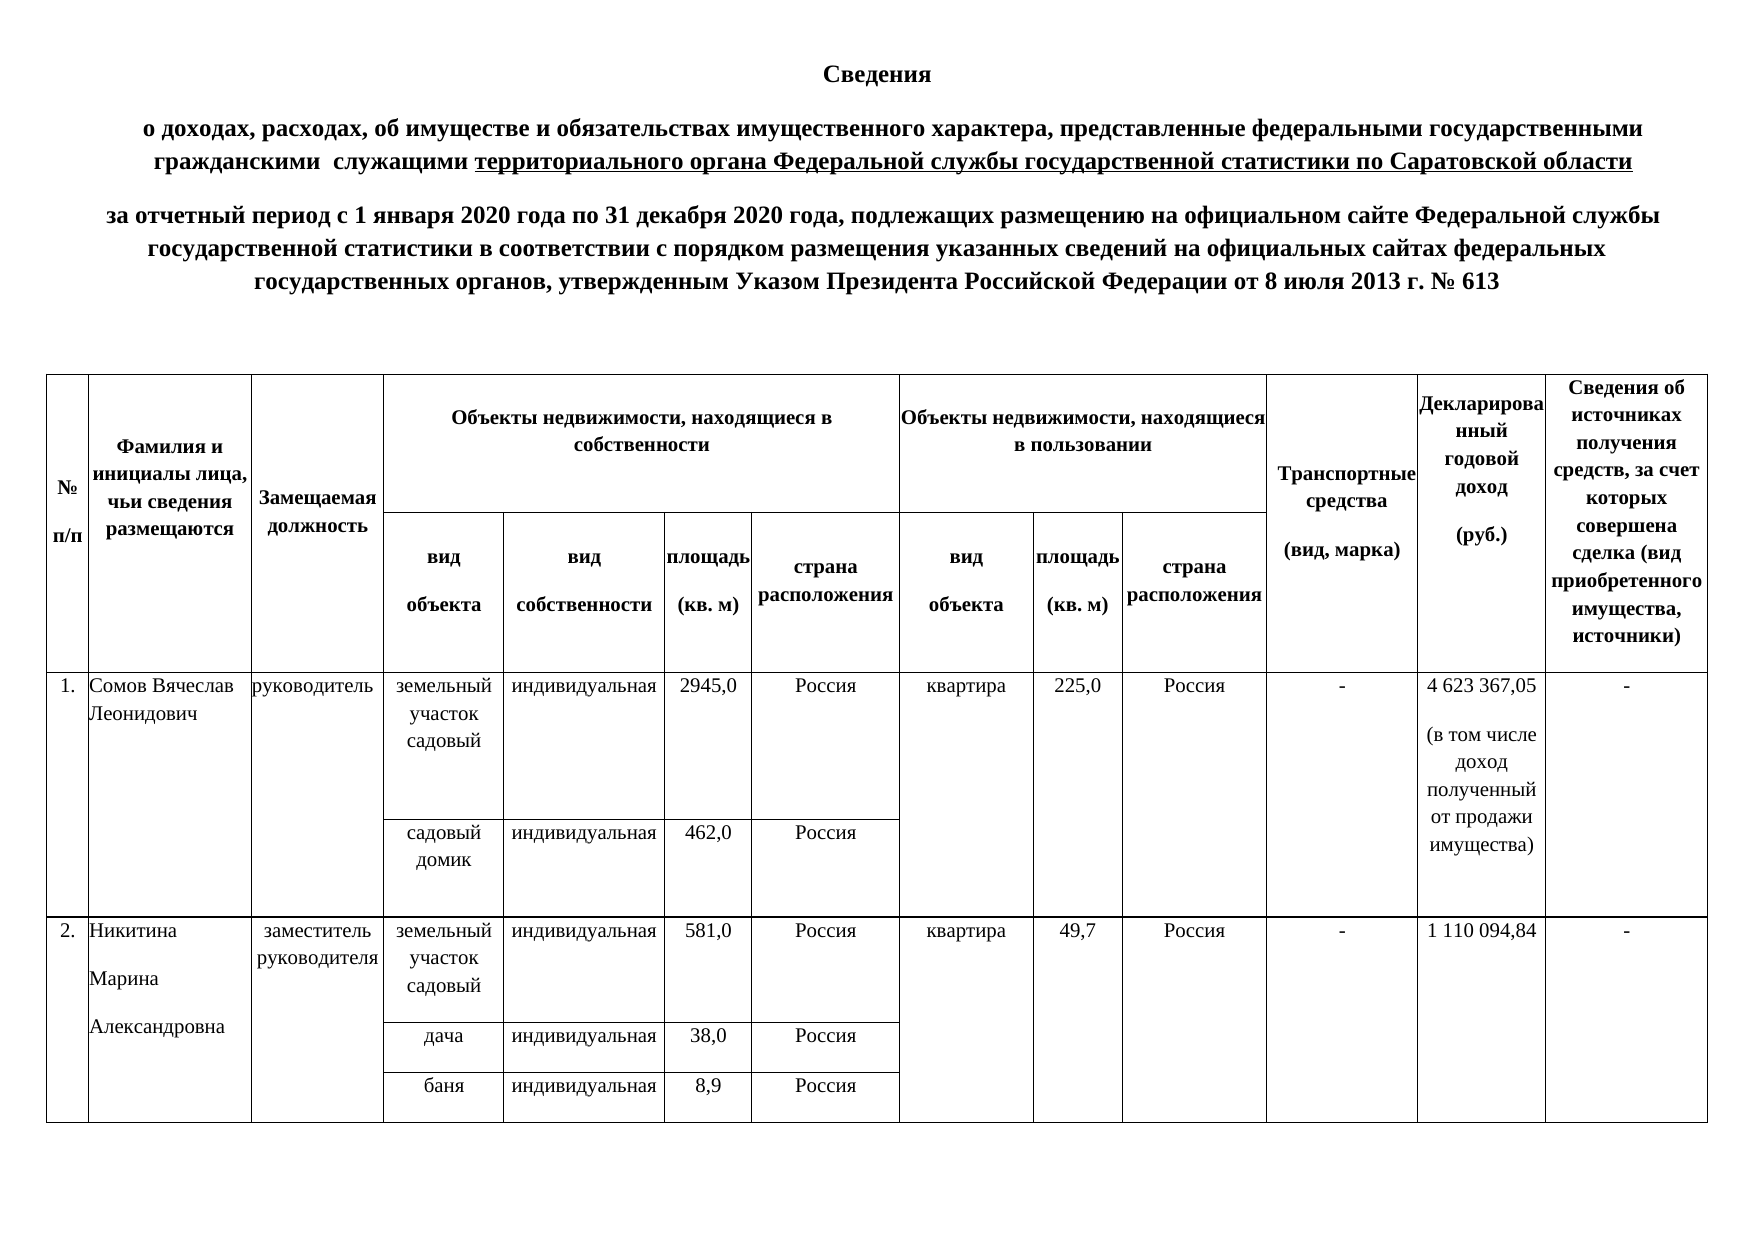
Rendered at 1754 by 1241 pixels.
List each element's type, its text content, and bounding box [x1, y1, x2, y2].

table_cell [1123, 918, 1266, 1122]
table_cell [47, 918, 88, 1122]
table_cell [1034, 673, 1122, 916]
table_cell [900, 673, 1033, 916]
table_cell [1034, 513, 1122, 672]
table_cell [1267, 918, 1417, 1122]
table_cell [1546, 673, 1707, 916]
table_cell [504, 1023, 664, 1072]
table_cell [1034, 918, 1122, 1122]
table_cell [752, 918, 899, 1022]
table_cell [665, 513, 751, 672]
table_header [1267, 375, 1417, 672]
text за отчетный период с 1 января 2020 года по 31 декабря 2020 года, подлежащих размещению на официальном сайте Федеральной службы государственной статистики в соответствии с порядком размещения указанных сведений на официальных сайтах федеральных государственных органов, утвержденным Указом Президента Российской Федерации от 8 июля . № 613 [59, 200, 1695, 294]
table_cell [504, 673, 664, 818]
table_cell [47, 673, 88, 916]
text Сведения [59, 59, 1695, 88]
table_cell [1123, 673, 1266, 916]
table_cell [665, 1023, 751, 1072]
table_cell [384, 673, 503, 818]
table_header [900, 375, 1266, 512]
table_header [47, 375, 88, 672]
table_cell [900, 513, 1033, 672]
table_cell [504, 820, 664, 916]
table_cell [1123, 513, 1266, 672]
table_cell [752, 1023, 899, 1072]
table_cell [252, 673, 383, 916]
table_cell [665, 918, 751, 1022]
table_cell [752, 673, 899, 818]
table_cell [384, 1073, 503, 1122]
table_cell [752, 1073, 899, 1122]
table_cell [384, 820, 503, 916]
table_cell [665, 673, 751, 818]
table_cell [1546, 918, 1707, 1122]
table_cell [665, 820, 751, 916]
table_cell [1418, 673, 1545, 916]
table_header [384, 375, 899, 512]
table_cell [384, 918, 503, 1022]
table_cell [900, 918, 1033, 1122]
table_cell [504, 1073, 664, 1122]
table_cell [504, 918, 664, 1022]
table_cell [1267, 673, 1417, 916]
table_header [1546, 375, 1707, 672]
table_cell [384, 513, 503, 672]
text о доходах, расходах, об имуществе и обязательствах имущественного характера, представленные федеральными государственными гражданскими служащими территориального органа Федеральной службы государственной статистики по Саратовской области [59, 113, 1728, 175]
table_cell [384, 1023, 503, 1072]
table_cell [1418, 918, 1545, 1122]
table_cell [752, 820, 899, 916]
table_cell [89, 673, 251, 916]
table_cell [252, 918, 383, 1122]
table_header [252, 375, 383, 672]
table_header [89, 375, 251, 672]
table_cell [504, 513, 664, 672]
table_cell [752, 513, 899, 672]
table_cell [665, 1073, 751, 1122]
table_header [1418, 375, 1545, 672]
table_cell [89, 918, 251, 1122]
